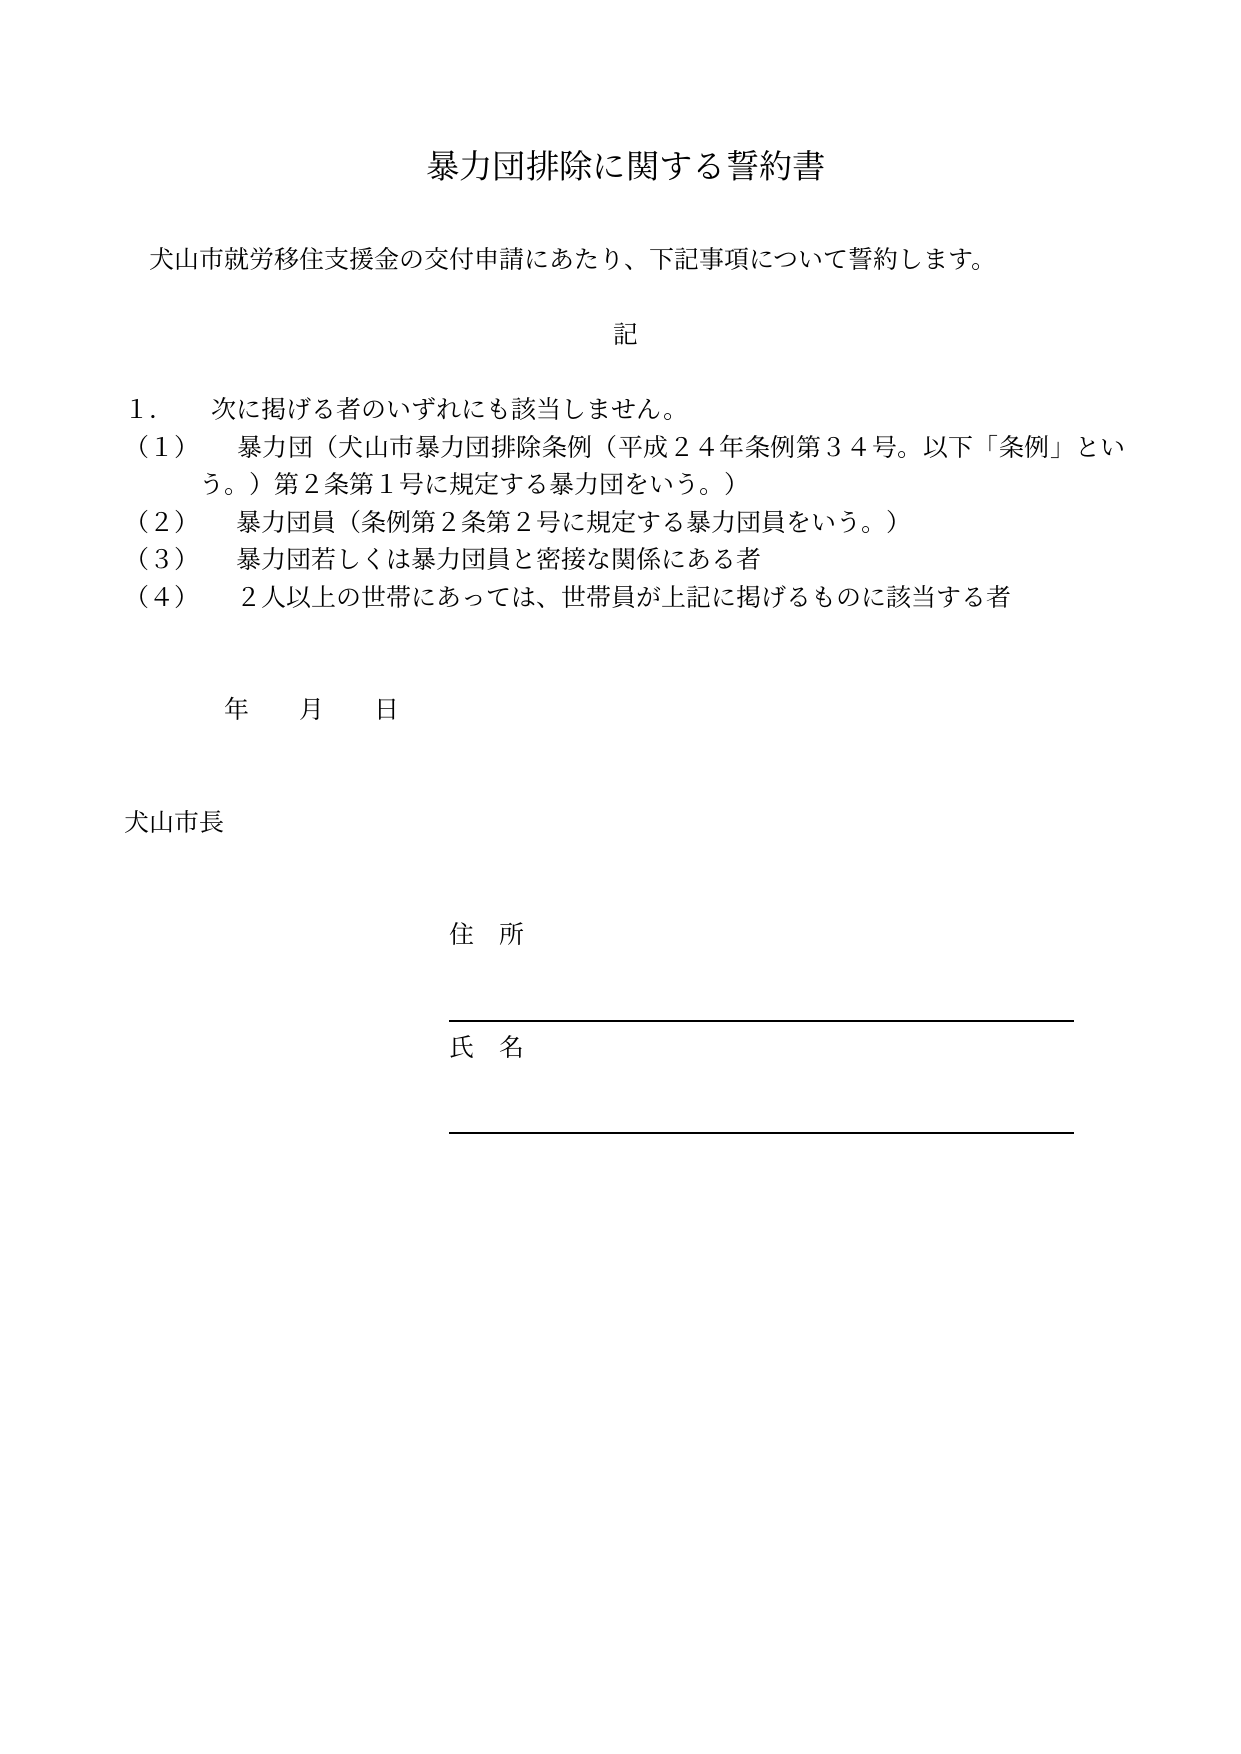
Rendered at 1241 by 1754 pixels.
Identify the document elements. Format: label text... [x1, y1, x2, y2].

text 犬山市長 [124, 802, 1128, 839]
list ２人以上の世帯にあっては、世帯員が上記に掲げるものに該当する者 [124, 577, 1128, 614]
text 犬山市就労移住支援金の交付申請にあたり、下記事項について誓約します。 [124, 239, 1128, 277]
text 住 所 [124, 914, 1128, 952]
text 氏 名 [124, 1027, 1128, 1064]
text 暴力団排除に関する誓約書 [124, 127, 1128, 202]
list 暴力団員（条例第２条第２号に規定する暴力団員をいう。） [124, 502, 1128, 539]
list 暴力団若しくは暴力団員と密接な関係にある者 [124, 539, 1128, 577]
list 暴力団（犬山市暴力団排除条例（平成２４年条例第３４号。以下「条例」という。）第２条第１号に規定する暴力団をいう。） [124, 427, 1128, 502]
list 次に掲げる者のいずれにも該当しません。 [124, 389, 1128, 427]
text 年 月 日 [124, 689, 1128, 727]
text 記 [124, 314, 1128, 352]
